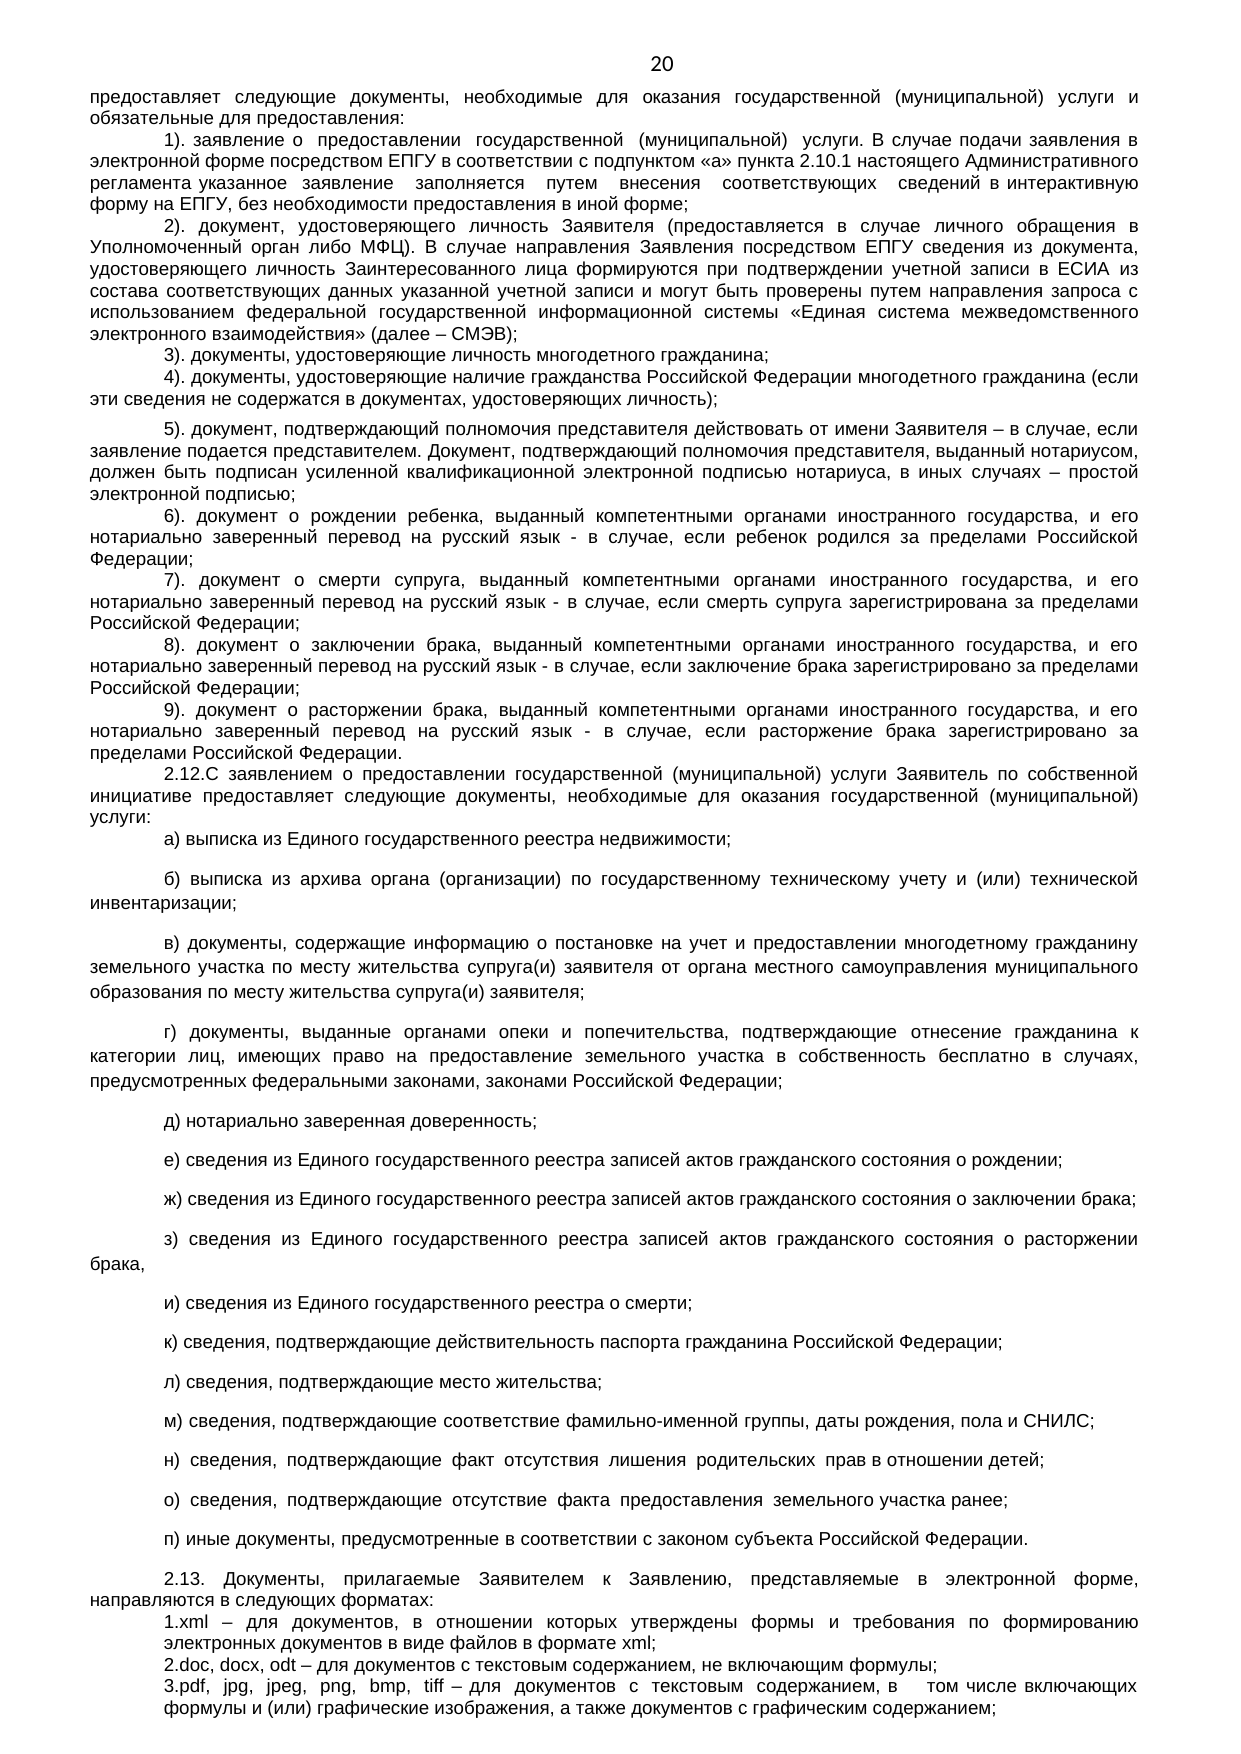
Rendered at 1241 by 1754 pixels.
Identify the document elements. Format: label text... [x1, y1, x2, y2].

list 1). заявление о предоставлении государственной (муниципальной) услуги. В случае подачи заявления в электронной форме посредством ЕПГУ в соответствии с подпунктом «а» пункта 2.10.1 настоящего Административного регламента указанное заявление заполняется путем внесения соответствующих сведений в интерактивную форму на ЕПГУ, без необходимости предоставления в иной форме; [89, 128, 1139, 215]
text н) сведения, подтверждающие факт отсутствия лишения родительских прав в отношении детей; [89, 1449, 1139, 1471]
list 2.13. Документы, прилагаемые Заявителем к Заявлению, представляемые в электронной форме, направляются в следующих форматах: [89, 1567, 1139, 1610]
list 5). документ, подтверждающий полномочия представителя действовать от имени Заявителя – в случае, если заявление подается представителем. Документ, подтверждающий полномочия представителя, выданный нотариусом, должен быть подписан усиленной квалификационной электронной подписью нотариуса, в иных случаях – простой электронной подписью; [89, 418, 1139, 504]
list 7). документ о смерти супруга, выданный компетентными органами иностранного государства, и его нотариально заверенный перевод на русский язык - в случае, если смерть супруга зарегистрирована за пределами Российской Федерации; [89, 569, 1139, 634]
list 8). документ о заключении брака, выданный компетентными органами иностранного государства, и его нотариально заверенный перевод на русский язык - в случае, если заключение брака зарегистрировано за пределами Российской Федерации; [89, 634, 1139, 698]
list 1.xml – для документов, в отношении которых утверждены формы и требования по формированию электронных документов в виде файлов в формате xml; [163, 1610, 1139, 1653]
list 4). документы, удостоверяющие наличие гражданства Российской Федерации многодетного гражданина (если эти сведения не содержатся в документах, удостоверяющих личность); [89, 366, 1139, 409]
text ж) сведения из Единого государственного реестра записей актов гражданского состояния о заключении брака; [89, 1188, 1139, 1210]
text з) сведения из Единого государственного реестра записей актов гражданского состояния о расторжении брака, [89, 1227, 1139, 1274]
list 2). документ, удостоверяющего личность Заявителя (предоставляется в случае личного обращения в Уполномоченный орган либо МФЦ). В случае направления Заявления посредством ЕПГУ сведения из документа, удостоверяющего личность Заинтересованного лица формируются при подтверждении учетной записи в ЕСИА из состава соответствующих данных указанной учетной записи и могут быть проверены путем направления запроса с использованием федеральной государственной информационной системы «Единая система межведомственного электронного взаимодействия» (далее – СМЭВ); [89, 215, 1139, 344]
text б) выписка из архива органа (организации) по государственному техническому учету и (или) технической инвентаризации; [89, 867, 1139, 914]
text д) нотариально заверенная доверенность; [89, 1109, 1139, 1131]
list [89, 85, 1139, 128]
list 2.12.С заявлением о предоставлении государственной (муниципальной) услуги Заявитель по собственной инициативе предоставляет следующие документы, необходимые для оказания государственной (муниципальной) услуги: [89, 763, 1139, 828]
text а) выписка из Единого государственного реестра недвижимости; [89, 828, 1139, 849]
text г) документы, выданные органами опеки и попечительства, подтверждающие отнесение гражданина к категории лиц, имеющих право на предоставление земельного участка в собственность бесплатно в случаях, предусмотренных федеральными законами, законами Российской Федерации; [89, 1020, 1139, 1092]
text м) сведения, подтверждающие соответствие фамильно-именной группы, даты рождения, пола и СНИЛС; [89, 1410, 1139, 1431]
list 6). документ о рождении ребенка, выданный компетентными органами иностранного государства, и его нотариально заверенный перевод на русский язык - в случае, если ребенок родился за пределами Российской Федерации; [89, 504, 1139, 569]
list 2.doc, docx, odt – для документов с текстовым содержанием, не включающим формулы; [163, 1653, 1139, 1675]
text и) сведения из Единого государственного реестра о смерти; [89, 1292, 1139, 1313]
text л) сведения, подтверждающие место жительства; [89, 1370, 1139, 1392]
list 9). документ о расторжении брака, выданный компетентными органами иностранного государства, и его нотариально заверенный перевод на русский язык - в случае, если расторжение брака зарегистрировано за пределами Российской Федерации. [89, 698, 1139, 763]
text е) сведения из Единого государственного реестра записей актов гражданского состояния о рождении; [89, 1149, 1139, 1170]
text п) иные документы, предусмотренные в соответствии с законом субъекта Российской Федерации. [89, 1528, 1139, 1549]
list 3.pdf, jpg, jpeg, png, bmp, tiff – для документов с текстовым содержанием, в том числе включающих формулы и (или) графические изображения, а также документов с графическим содержанием; [163, 1675, 1139, 1718]
list 3). документы, удостоверяющие личность многодетного гражданина; [89, 344, 1139, 366]
text в) документы, содержащие информацию о постановке на учет и предоставлении многодетному гражданину земельного участка по месту жительства супруга(и) заявителя от органа местного самоуправления муниципального образования по месту жительства супруга(и) заявителя; [89, 931, 1139, 1003]
text к) сведения, подтверждающие действительность паспорта гражданина Российской Федерации; [89, 1331, 1139, 1353]
text о) сведения, подтверждающие отсутствие факта предоставления земельного участка ранее; [89, 1488, 1139, 1510]
